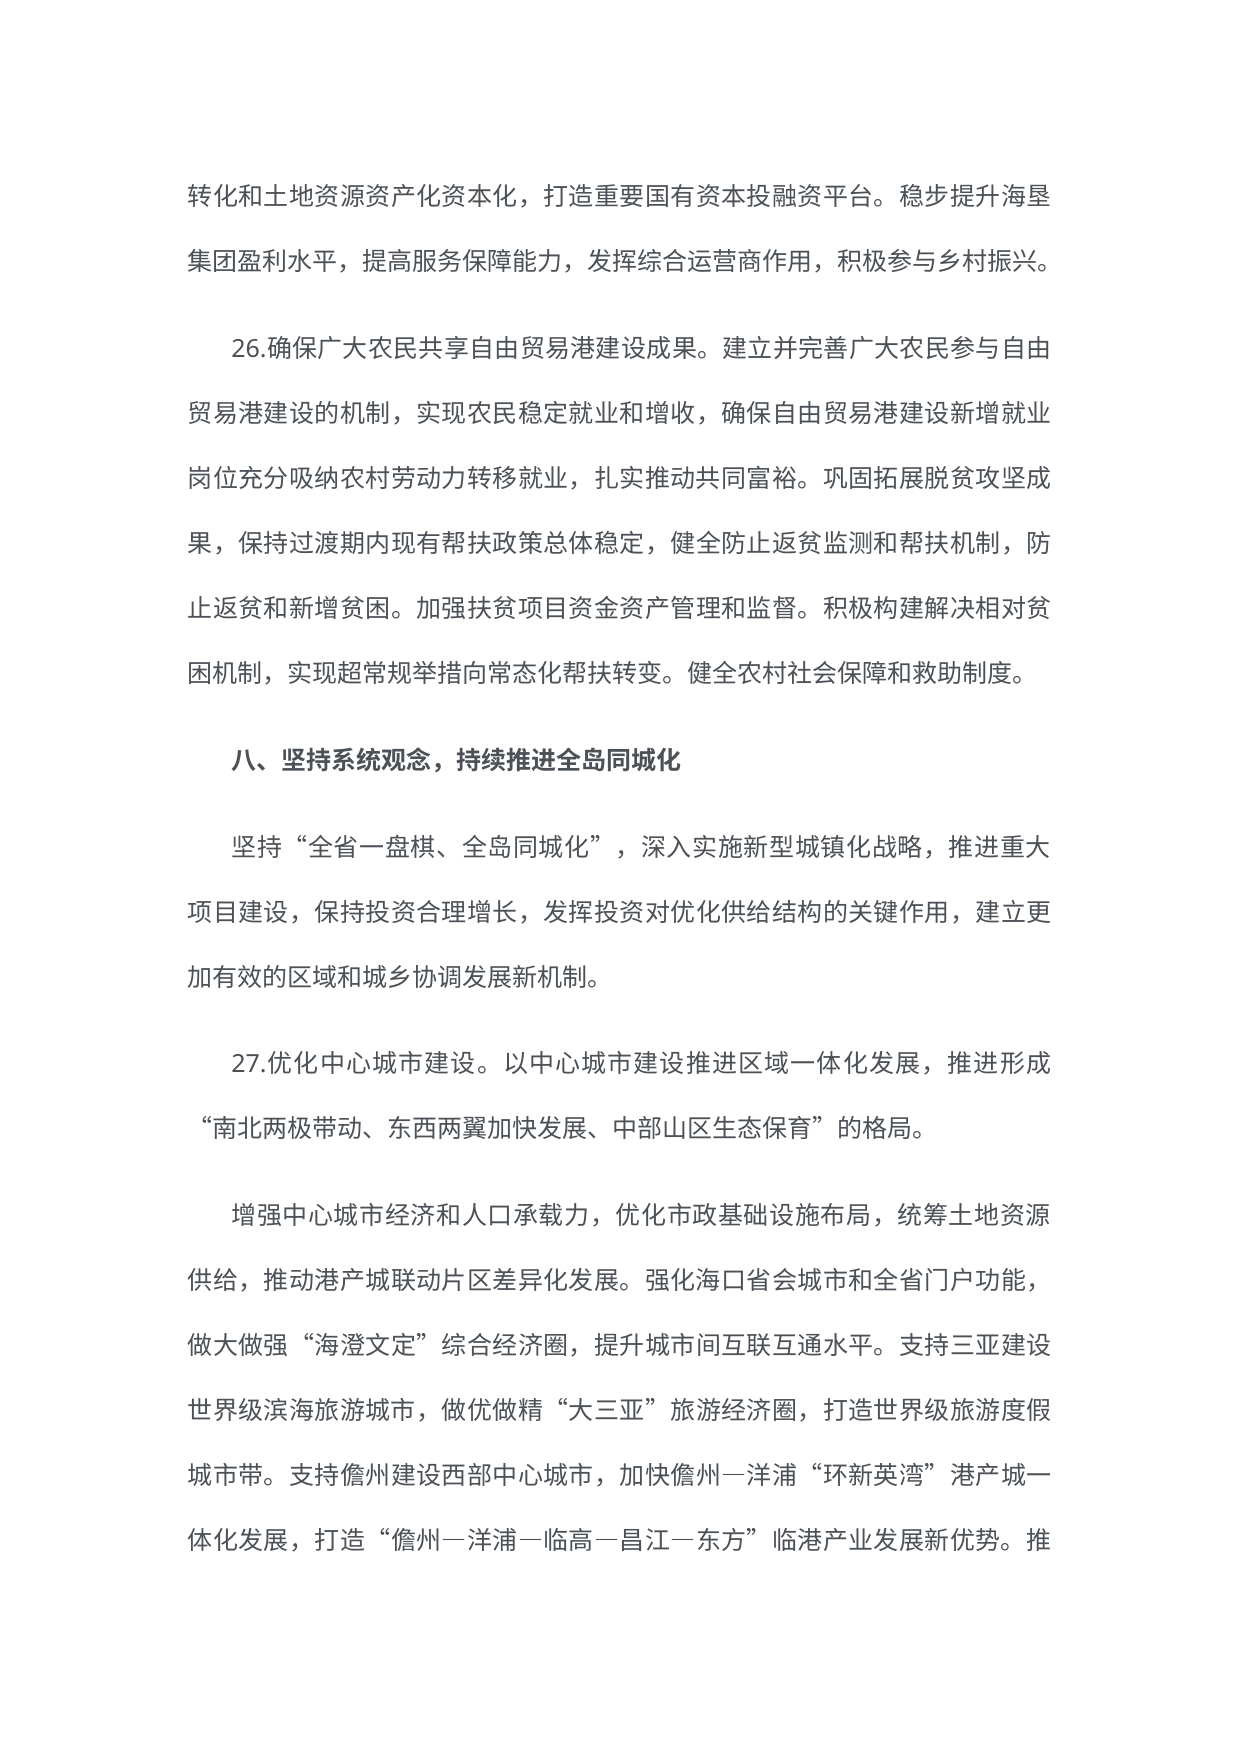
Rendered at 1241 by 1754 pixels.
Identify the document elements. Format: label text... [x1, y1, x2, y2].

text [187, 162, 1053, 292]
text 坚持“全省一盘棋、全岛同城化”，深入实施新型城镇化战略，推进重大项目建设，保持投资合理增长，发挥投资对优化供给结构的关键作用，建立更加有效的区域和城乡协调发展新机制。 [187, 813, 1053, 1008]
text 26.确保广大农民共享自由贸易港建设成果。建立并完善广大农民参与自由贸易港建设的机制，实现农民稳定就业和增收，确保自由贸易港建设新增就业岗位充分吸纳农村劳动力转移就业，扎实推动共同富裕。巩固拓展脱贫攻坚成果，保持过渡期内现有帮扶政策总体稳定，健全防止返贫监测和帮扶机制，防止返贫和新增贫困。加强扶贫项目资金资产管理和监督。积极构建解决相对贫困机制，实现超常规举措向常态化帮扶转变。健全农村社会保障和救助制度。 [187, 314, 1053, 704]
text 27.优化中心城市建设。以中心城市建设推进区域一体化发展，推进形成“南北两极带动、东西两翼加快发展、中部山区生态保育”的格局。 [187, 1029, 1053, 1159]
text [187, 1181, 1053, 1571]
text 八、坚持系统观念，持续推进全岛同城化 [187, 726, 1053, 791]
